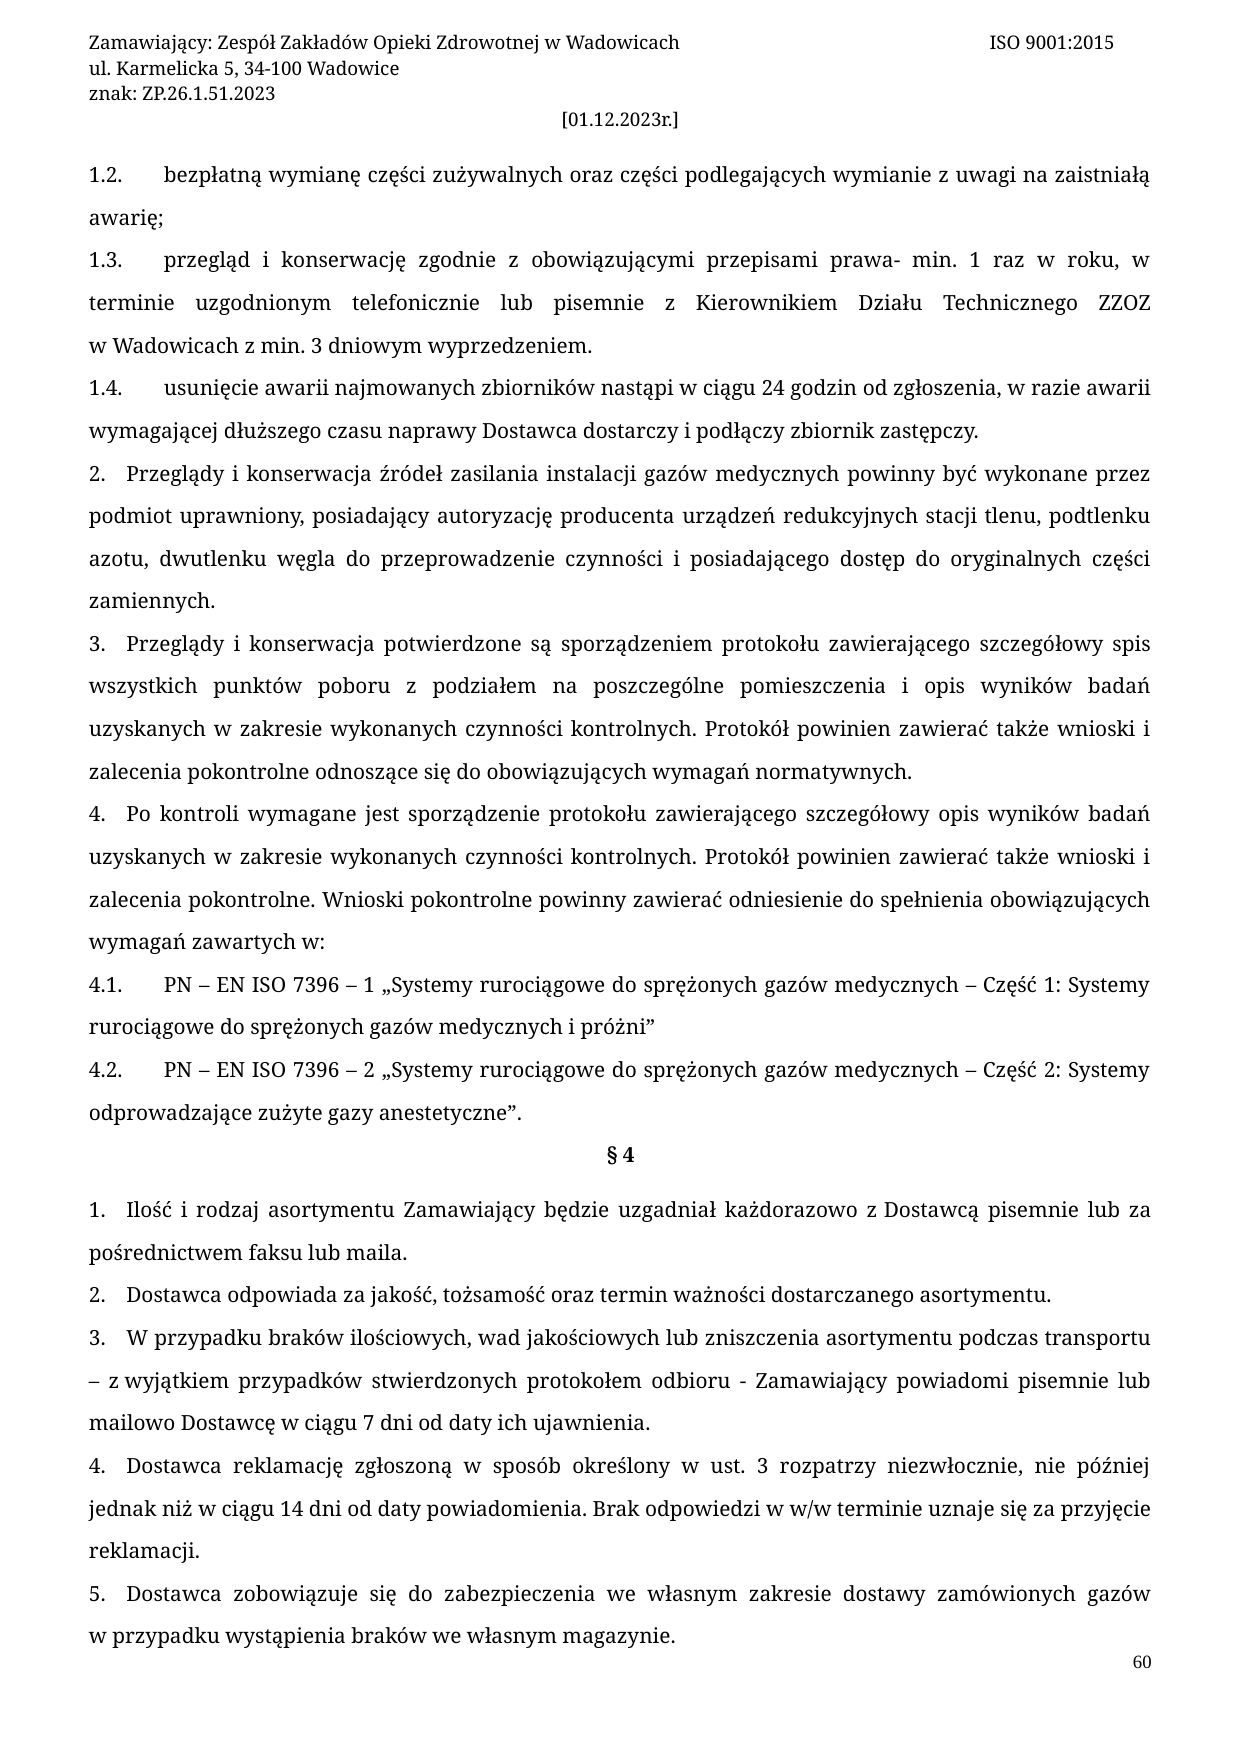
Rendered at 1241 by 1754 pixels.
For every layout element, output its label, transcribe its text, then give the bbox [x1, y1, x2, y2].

list bezpłatną wymianę części zużywalnych oraz części podlegających wymianie z uwagi na zaistniałą awarię; [89, 160, 1152, 231]
list W przypadku braków ilościowych, wad jakościowych lub zniszczenia asortymentu podczas transportu – z wyjątkiem przypadków stwierdzonych protokołem odbioru - Zamawiający powiadomi pisemnie lub mailowo Dostawcę w ciągu 7 dni od daty ich ujawnienia. [89, 1323, 1152, 1437]
list Dostawca odpowiada za jakość, tożsamość oraz termin ważności dostarczanego asortymentu. [89, 1281, 1152, 1309]
list usunięcie awarii najmowanych zbiorników nastąpi w ciągu 24 godzin od zgłoszenia, w razie awarii wymagającej dłuższego czasu naprawy Dostawca dostarczy i podłączy zbiornik zastępczy. [89, 373, 1152, 444]
list Przeglądy i konserwacja źródeł zasilania instalacji gazów medycznych powinny być wykonane przez podmiot uprawniony, posiadający autoryzację producenta urządzeń redukcyjnych stacji tlenu, podtlenku azotu, dwutlenku węgla do przeprowadzenie czynności i posiadającego dostęp do oryginalnych części zamiennych. [89, 459, 1152, 615]
list Przeglądy i konserwacja potwierdzone są sporządzeniem protokołu zawierającego szczegółowy spis wszystkich punktów poboru z podziałem na poszczególne pomieszczenia i opis wyników badań uzyskanych w zakresie wykonanych czynności kontrolnych. Protokół powinien zawierać także wnioski i zalecenia pokontrolne odnoszące się do obowiązujących wymagań normatywnych. [89, 629, 1152, 785]
list Dostawca zobowiązuje się do zabezpieczenia we własnym zakresie dostawy zamówionych gazów w przypadku wystąpienia braków we własnym magazynie. [89, 1579, 1152, 1650]
list Dostawca reklamację zgłoszoną w sposób określony w ust. 3 rozpatrzy niezwłocznie, nie później jednak niż w ciągu 14 dni od daty powiadomienia. Brak odpowiedzi w w/w terminie uznaje się za przyjęcie reklamacji. [89, 1451, 1152, 1565]
list przegląd i konserwację zgodnie z obowiązującymi przepisami prawa- min. 1 raz w roku, w terminie uzgodnionym telefonicznie lub pisemnie z Kierownikiem Działu Technicznego ZZOZ w Wadowicach z min. 3 dniowym wyprzedzeniem. [89, 246, 1152, 359]
list PN – EN ISO 7396 – 2 „Systemy rurociągowe do sprężonych gazów medycznych – Część 2: Systemy odprowadzające zużyte gazy anestetyczne”. [89, 1055, 1152, 1126]
list Po kontroli wymagane jest sporządzenie protokołu zawierającego szczegółowy opis wyników badań uzyskanych w zakresie wykonanych czynności kontrolnych. Protokół powinien zawierać także wnioski i zalecenia pokontrolne. Wnioski pokontrolne powinny zawierać odniesienie do spełnienia obowiązujących wymagań zawartych w: [89, 799, 1152, 956]
text § 4 [89, 1140, 1152, 1169]
list Ilość i rodzaj asortymentu Zamawiający będzie uzgadniał każdorazowo z Dostawcą pisemnie lub za pośrednictwem faksu lub maila. [89, 1195, 1152, 1266]
list PN – EN ISO 7396 – 1 „Systemy rurociągowe do sprężonych gazów medycznych – Część 1: Systemy rurociągowe do sprężonych gazów medycznych i próżni” [89, 970, 1152, 1041]
